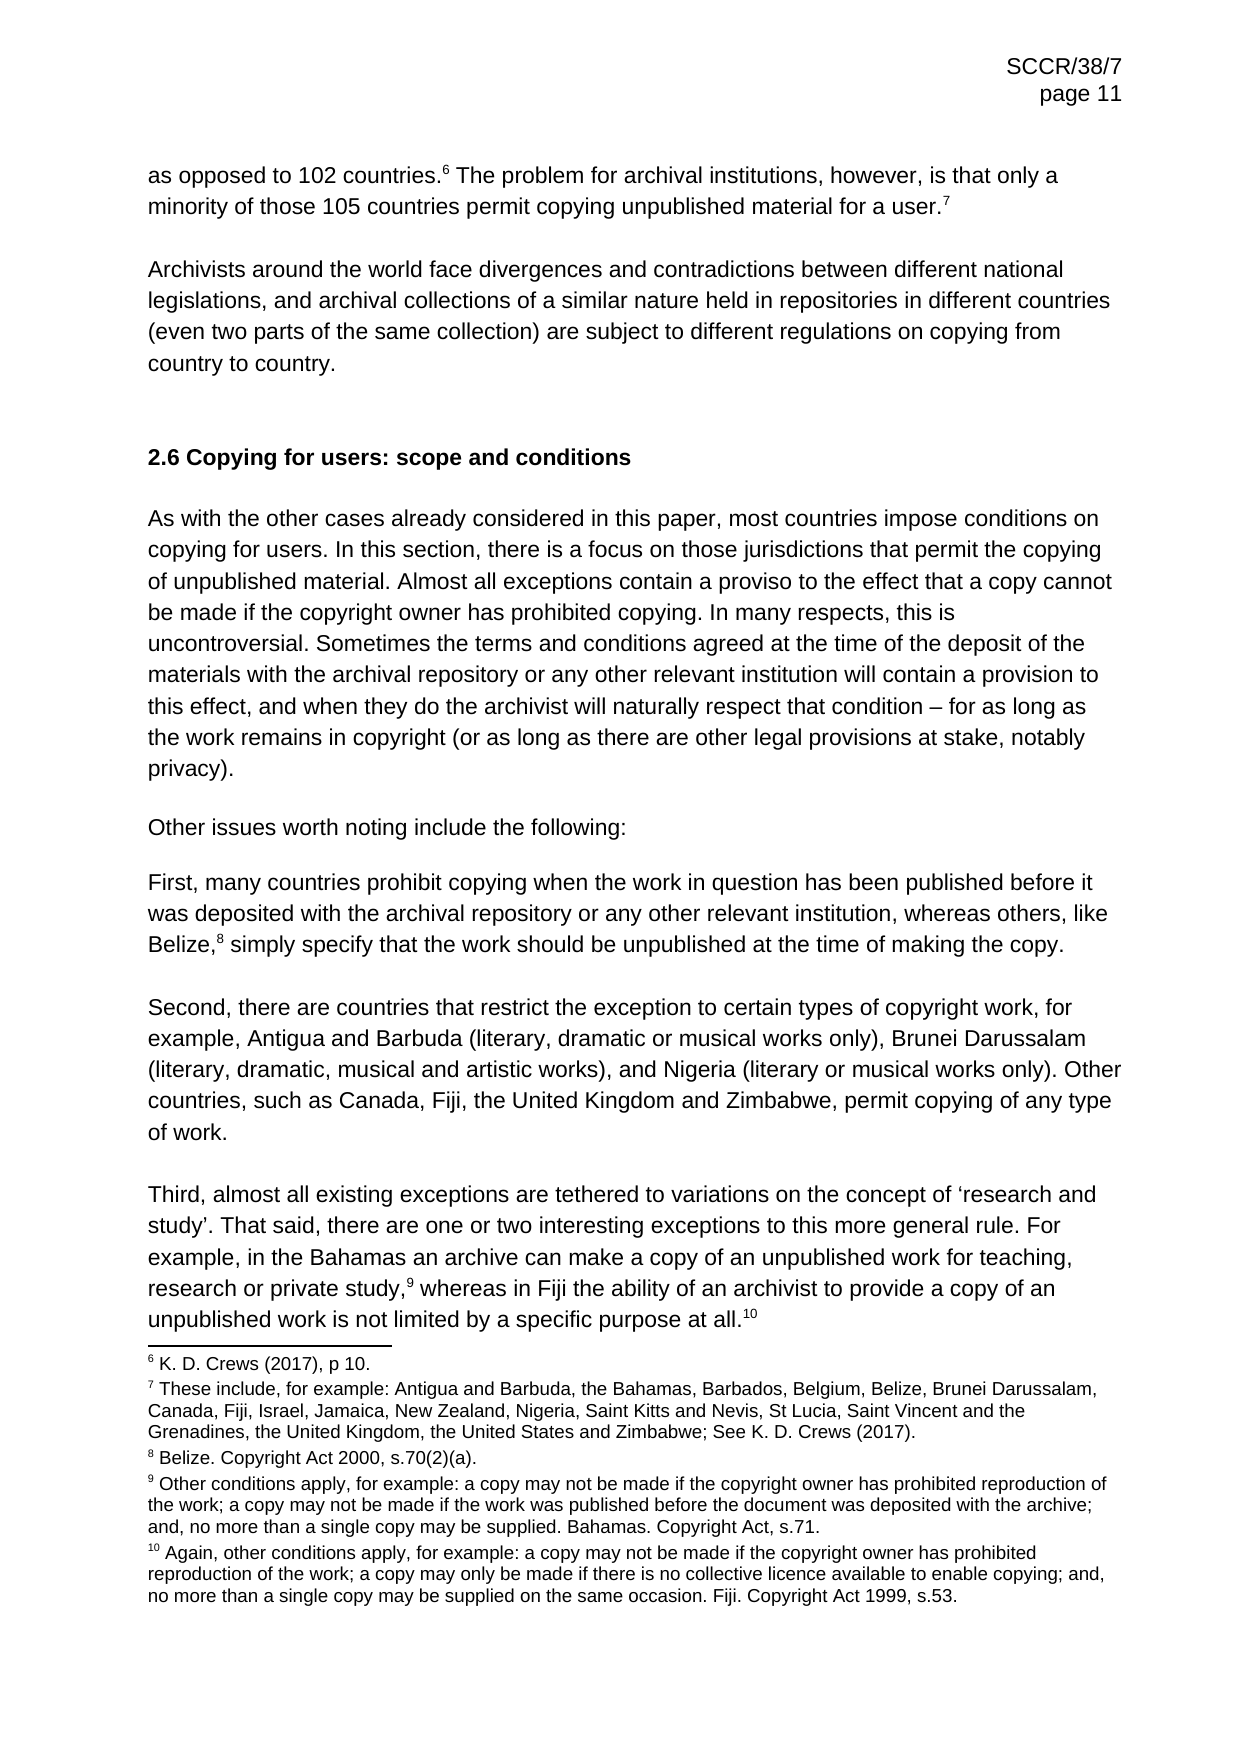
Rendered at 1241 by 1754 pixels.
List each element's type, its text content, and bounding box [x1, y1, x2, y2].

text Other issues worth noting include the following: [148, 814, 1122, 840]
text Second, there are countries that restrict the exception to certain types of copyright work, for example, Antigua and Barbuda (literary, dramatic or musical works only), Brunei Darussalam (literary, dramatic, musical and artistic works), and Nigeria (literary or musical works only). Other countries, such as Canada, Fiji, the United Kingdom and Zimbabwe, permit copying of any type of work. [148, 990, 1122, 1146]
text Third, almost all existing exceptions are tethered to variations on the concept of ‘research and study’. That said, there are one or two interesting exceptions to this more general rule. For example, in the Bahamas an archive can make a copy of an unpublished work for teaching, research or private study, whereas in Fiji the ability of an archivist to provide a copy of an unpublished work is not limited by a specific purpose at all. [148, 1178, 1122, 1334]
text First, many countries prohibit copying when the work in question has been published before it was deposited with the archival repository or any other relevant institution, whereas others, like Belize, simply specify that the work should be unpublished at the time of making the copy. [148, 865, 1122, 959]
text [148, 158, 1122, 221]
text Archivists around the world face divergences and contradictions between different national legislations, and archival collections of a similar nature held in repositories in different countries (even two parts of the same collection) are subject to different regulations on copying from country to country. [148, 252, 1122, 377]
text As with the other cases already considered in this paper, most countries impose conditions on copying for users. In this section, there is a focus on those jurisdictions that permit the copying of unpublished material. Almost all exceptions contain a proviso to the effect that a copy cannot be made if the copyright owner has prohibited copying. In many respects, this is uncontroversial. Sometimes the terms and conditions agreed at the time of the deposit of the materials with the archival repository or any other relevant institution will contain a provision to this effect, and when they do the archivist will naturally respect that condition – for as long as the work remains in copyright (or as long as there are other legal provisions at stake, notably privacy). [148, 502, 1122, 783]
text 2.6 Copying for users: scope and conditions [148, 444, 1122, 470]
